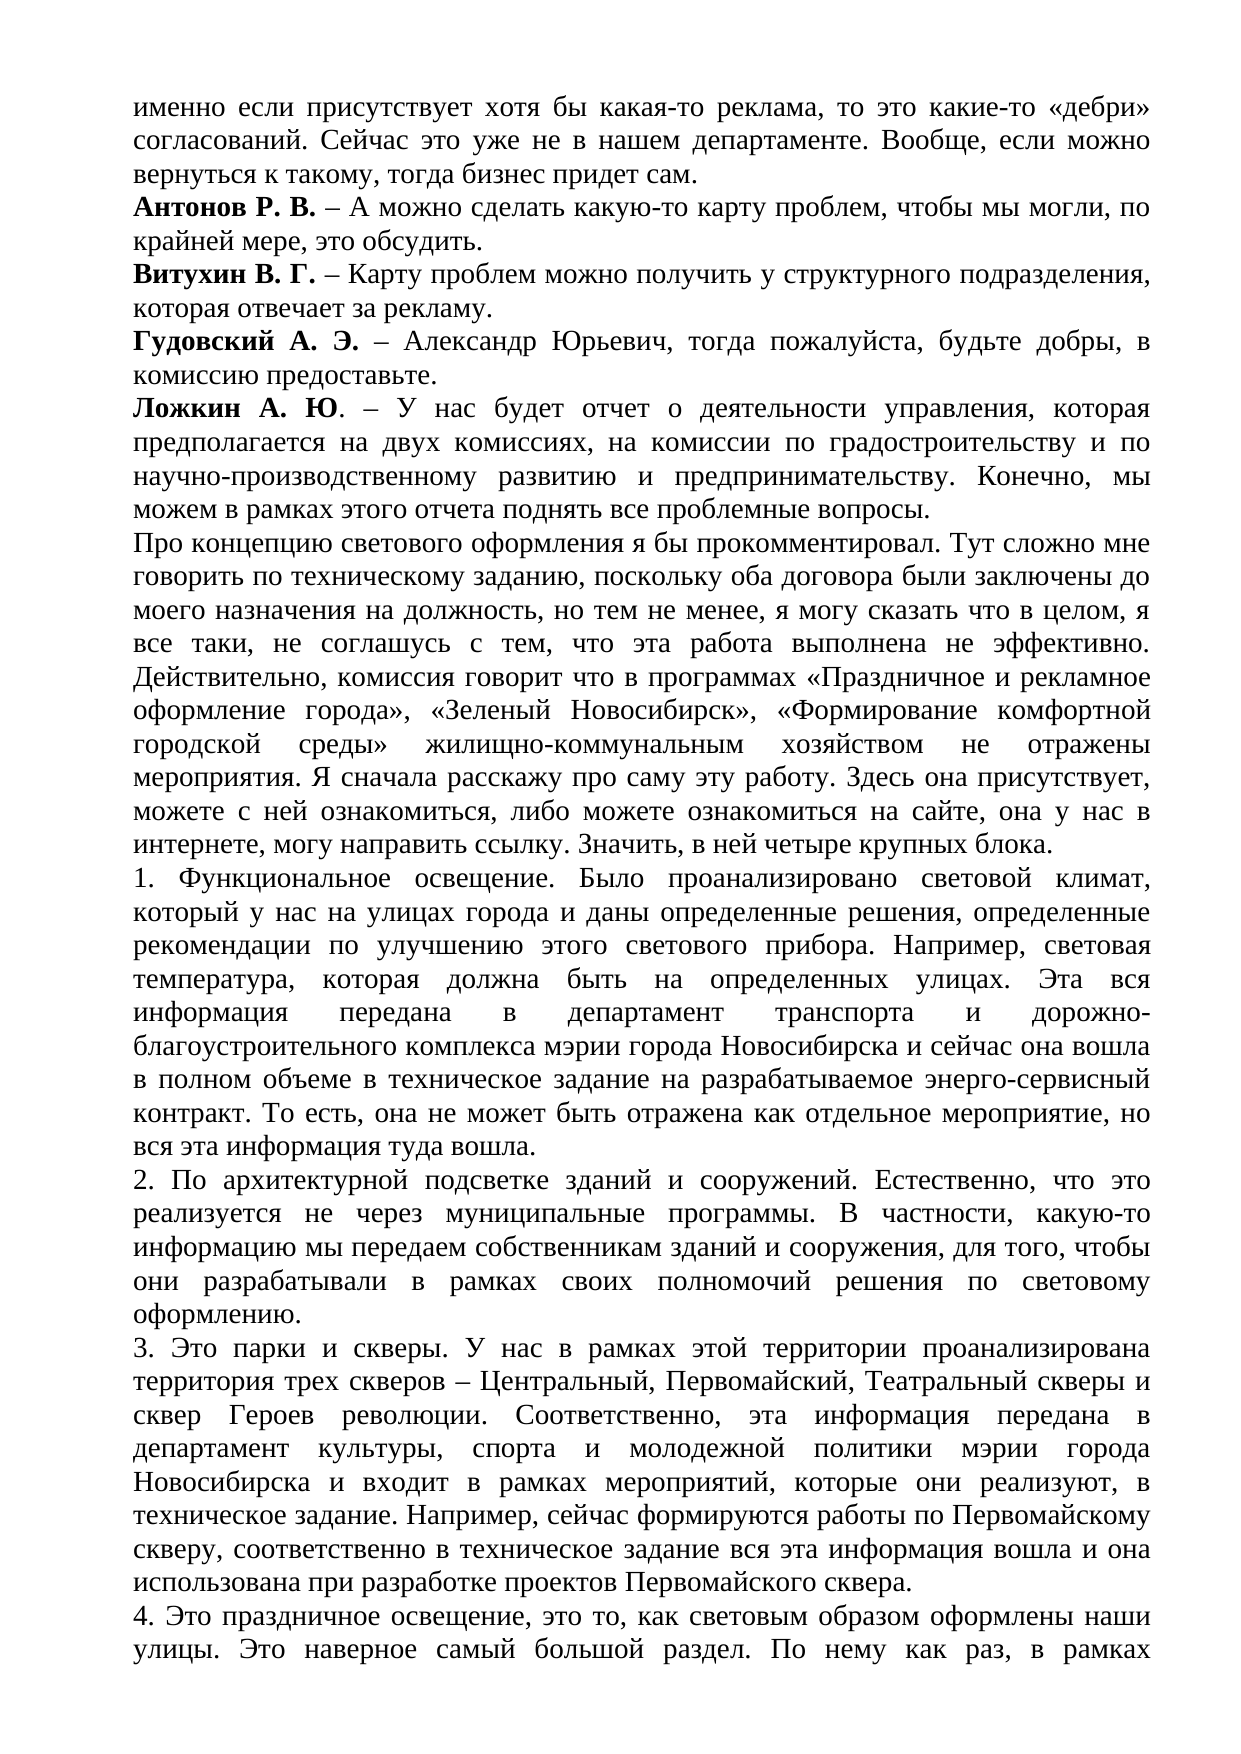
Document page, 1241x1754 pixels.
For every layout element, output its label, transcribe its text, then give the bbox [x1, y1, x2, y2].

text Антонов Р. В. – А можно сделать какую-то карту проблем, чтобы мы могли, по крайней мере, это обсудить. [133, 189, 1152, 256]
text Ложкин А. Ю. – У нас будет отчет о деятельности управления, которая предполагается на двух комиссиях, на комиссии по градостроительству и по научно-производственному развитию и предпринимательству. Конечно, мы можем в рамках этого отчета поднять все проблемные вопросы. [133, 391, 1152, 525]
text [133, 1598, 1152, 1665]
text Гудовский А. Э. – Александр Юрьевич, тогда пожалуйста, будьте добры, в комиссию предоставьте. [133, 323, 1152, 391]
text 3. Это парки и скверы. У нас в рамках этой территории проанализирована территория трех скверов – Центральный, Первомайский, Театральный скверы и сквер Героев революции. Соответственно, эта информация передана в департамент культуры, спорта и молодежной политики мэрии города Новосибирска и входит в рамках мероприятий, которые они реализуют, в техническое задание. Например, сейчас формируются работы по Первомайскому скверу, соответственно в техническое задание вся эта информация вошла и она использована при разработке проектов Первомайского сквера. [133, 1330, 1152, 1598]
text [133, 89, 1152, 189]
text 2. По архитектурной подсветке зданий и сооружений. Естественно, что это реализуется не через муниципальные программы. В частности, какую-то информацию мы передаем собственникам зданий и сооружения, для того, чтобы они разрабатывали в рамках своих полномочий решения по световому оформлению. [133, 1162, 1152, 1330]
text Витухин В. Г. – Карту проблем можно получить у структурного подразделения, которая отвечает за рекламу. [133, 256, 1152, 323]
text Про концепцию светового оформления я бы прокомментировал. Тут сложно мне говорить по техническому заданию, поскольку оба договора были заключены до моего назначения на должность, но тем не менее, я могу сказать что в целом, я все таки, не соглашусь с тем, что эта работа выполнена не эффективно. Действительно, комиссия говорит что в программах «Праздничное и рекламное оформление города», «Зеленый Новосибирск», «Формирование комфортной городской среды» жилищно-коммунальным хозяйством не отражены мероприятия. Я сначала расскажу про саму эту работу. Здесь она присутствует, можете с ней ознакомиться, либо можете ознакомиться на сайте, она у нас в интернете, могу направить ссылку. Значить, в ней четыре крупных блока. [133, 525, 1152, 860]
text 1. Функциональное освещение. Было проанализировано световой климат, который у нас на улицах города и даны определенные решения, определенные рекомендации по улучшению этого светового прибора. Например, световая температура, которая должна быть на определенных улицах. Эта вся информация передана в департамент транспорта и дорожно-благоустроительного комплекса мэрии города Новосибирска и сейчас она вошла в полном объеме в техническое задание на разрабатываемое энерго-сервисный контракт. То есть, она не может быть отражена как отдельное мероприятие, но вся эта информация туда вошла. [133, 860, 1152, 1162]
